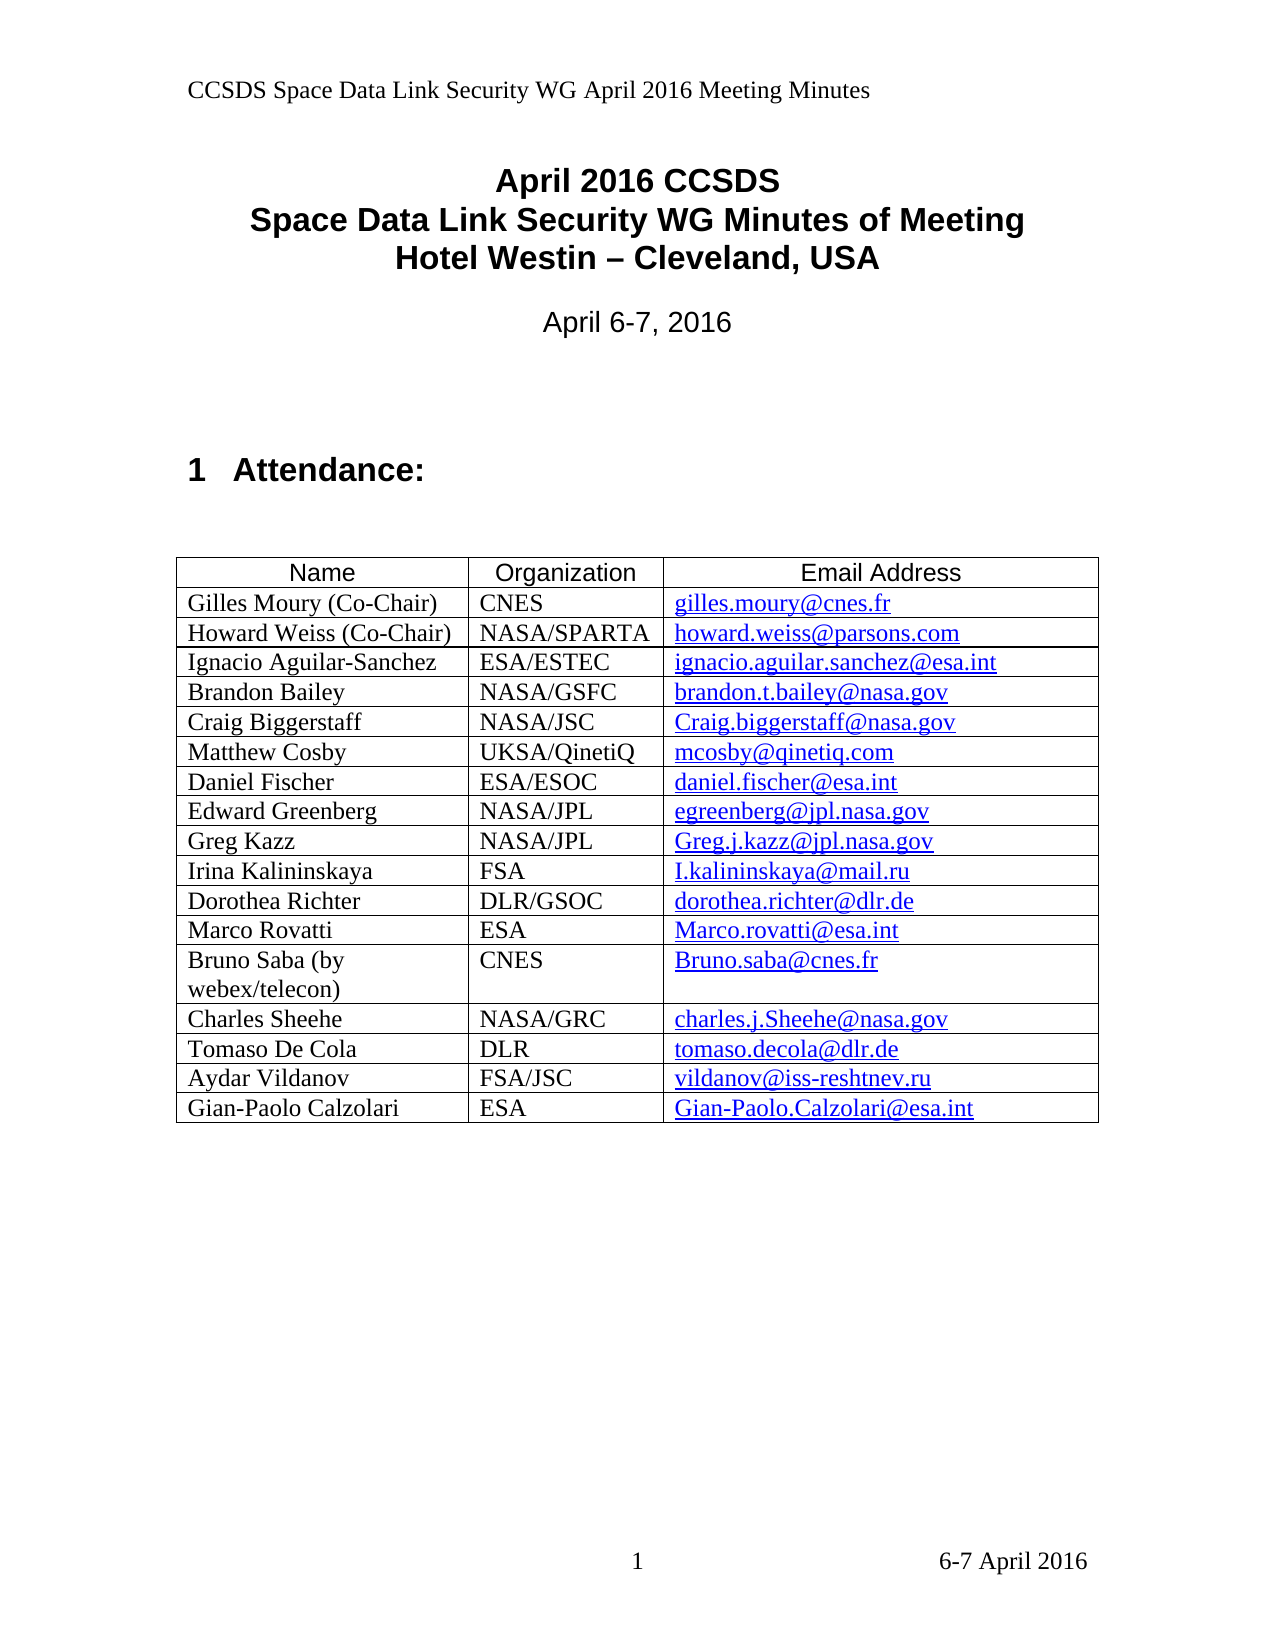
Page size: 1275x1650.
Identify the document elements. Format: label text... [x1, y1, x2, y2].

table_cell egreenberg@jpl.nasa.gov [664, 796, 1098, 825]
table_cell DLR [469, 1034, 663, 1062]
table_cell Bruno.saba@cnes.fr [664, 945, 1098, 1003]
text Space Data Link Security WG Minutes of Meeting [187, 200, 1087, 238]
table_cell Irina Kalininskaya [177, 856, 468, 885]
table_header Name [177, 558, 468, 587]
table_cell vildanov@iss-reshtnev.ru [664, 1064, 1098, 1092]
table_cell ignacio.aguilar.sanchez@esa.int [664, 648, 1098, 676]
table_cell gilles.moury@cnes.fr [664, 588, 1098, 617]
subtitle Attendance: [187, 450, 1087, 488]
table_cell Edward Greenberg [177, 796, 468, 825]
table_cell Matthew Cosby [177, 737, 468, 766]
table_cell (Co-Chair) [177, 588, 468, 617]
table_cell howard.weiss@parsons.com [664, 618, 1098, 646]
table_cell mcosby@qinetiq.com [664, 737, 1098, 766]
table_cell ESA [469, 1093, 663, 1122]
table_cell Marco.rovatti@esa.int [664, 916, 1098, 944]
table_cell daniel.fischer@esa.int [664, 767, 1098, 795]
table_cell brandon.t.bailey@nasa.gov [664, 677, 1098, 706]
table_cell DLR/GSOC [469, 886, 663, 914]
table_cell Ignacio Aguilar-Sanchez [177, 648, 468, 676]
text Hotel Westin – Cleveland, USA [187, 238, 1087, 277]
text April 2016 CCSDS [187, 161, 1087, 200]
table_cell FSA [469, 856, 663, 885]
table_cell NASA/JSC [469, 707, 663, 736]
table_cell Brandon Bailey [177, 677, 468, 706]
table_cell NASA/GSFC [469, 677, 663, 706]
table_cell Tomaso De Cola [177, 1034, 468, 1062]
table_cell NASA/JPL [469, 796, 663, 825]
table_cell dorothea.richter@dlr.de [664, 886, 1098, 914]
table_cell Craig.biggerstaff@nasa.gov [664, 707, 1098, 736]
table_cell Dorothea Richter [177, 886, 468, 914]
table_cell Greg Kazz [177, 826, 468, 855]
table_cell Craig Biggerstaff [177, 707, 468, 736]
table_header Email Address [664, 558, 1098, 587]
table_cell Bruno Saba (by webex/telecon) [177, 945, 468, 1003]
table_cell NASA/GRC [469, 1004, 663, 1033]
table_cell ESA/ESTEC [469, 648, 663, 676]
table_cell I.kalininskaya@mail.ru [664, 856, 1098, 885]
table_cell (Co-Chair) [177, 618, 468, 646]
table_cell Daniel Fischer [177, 767, 468, 795]
table_cell Gian-Paolo Calzolari [177, 1093, 468, 1122]
table_cell Gian-Paolo.Calzolari@esa.int [664, 1093, 1098, 1122]
table_cell charles.j.Sheehe@nasa.gov [664, 1004, 1098, 1033]
table_cell UKSA/QinetiQ [469, 737, 663, 766]
table_cell NASA/SPARTA [469, 618, 663, 646]
text April 6-7, 2016 [187, 305, 1087, 339]
table_cell ESA/ESOC [469, 767, 663, 795]
table_cell Marco Rovatti [177, 916, 468, 944]
table_cell CNES [469, 945, 663, 1003]
table_cell Greg.j.kazz@jpl.nasa.gov [664, 826, 1098, 855]
table_cell Charles Sheehe [177, 1004, 468, 1033]
table_cell tomaso.decola@dlr.de [664, 1034, 1098, 1062]
table_cell CNES [469, 588, 663, 617]
table_cell NASA/JPL [469, 826, 663, 855]
table_header Organization [469, 558, 663, 587]
table_cell ESA [469, 916, 663, 944]
table_cell Aydar Vildanov [177, 1064, 468, 1092]
table_cell FSA/JSC [469, 1064, 663, 1092]
